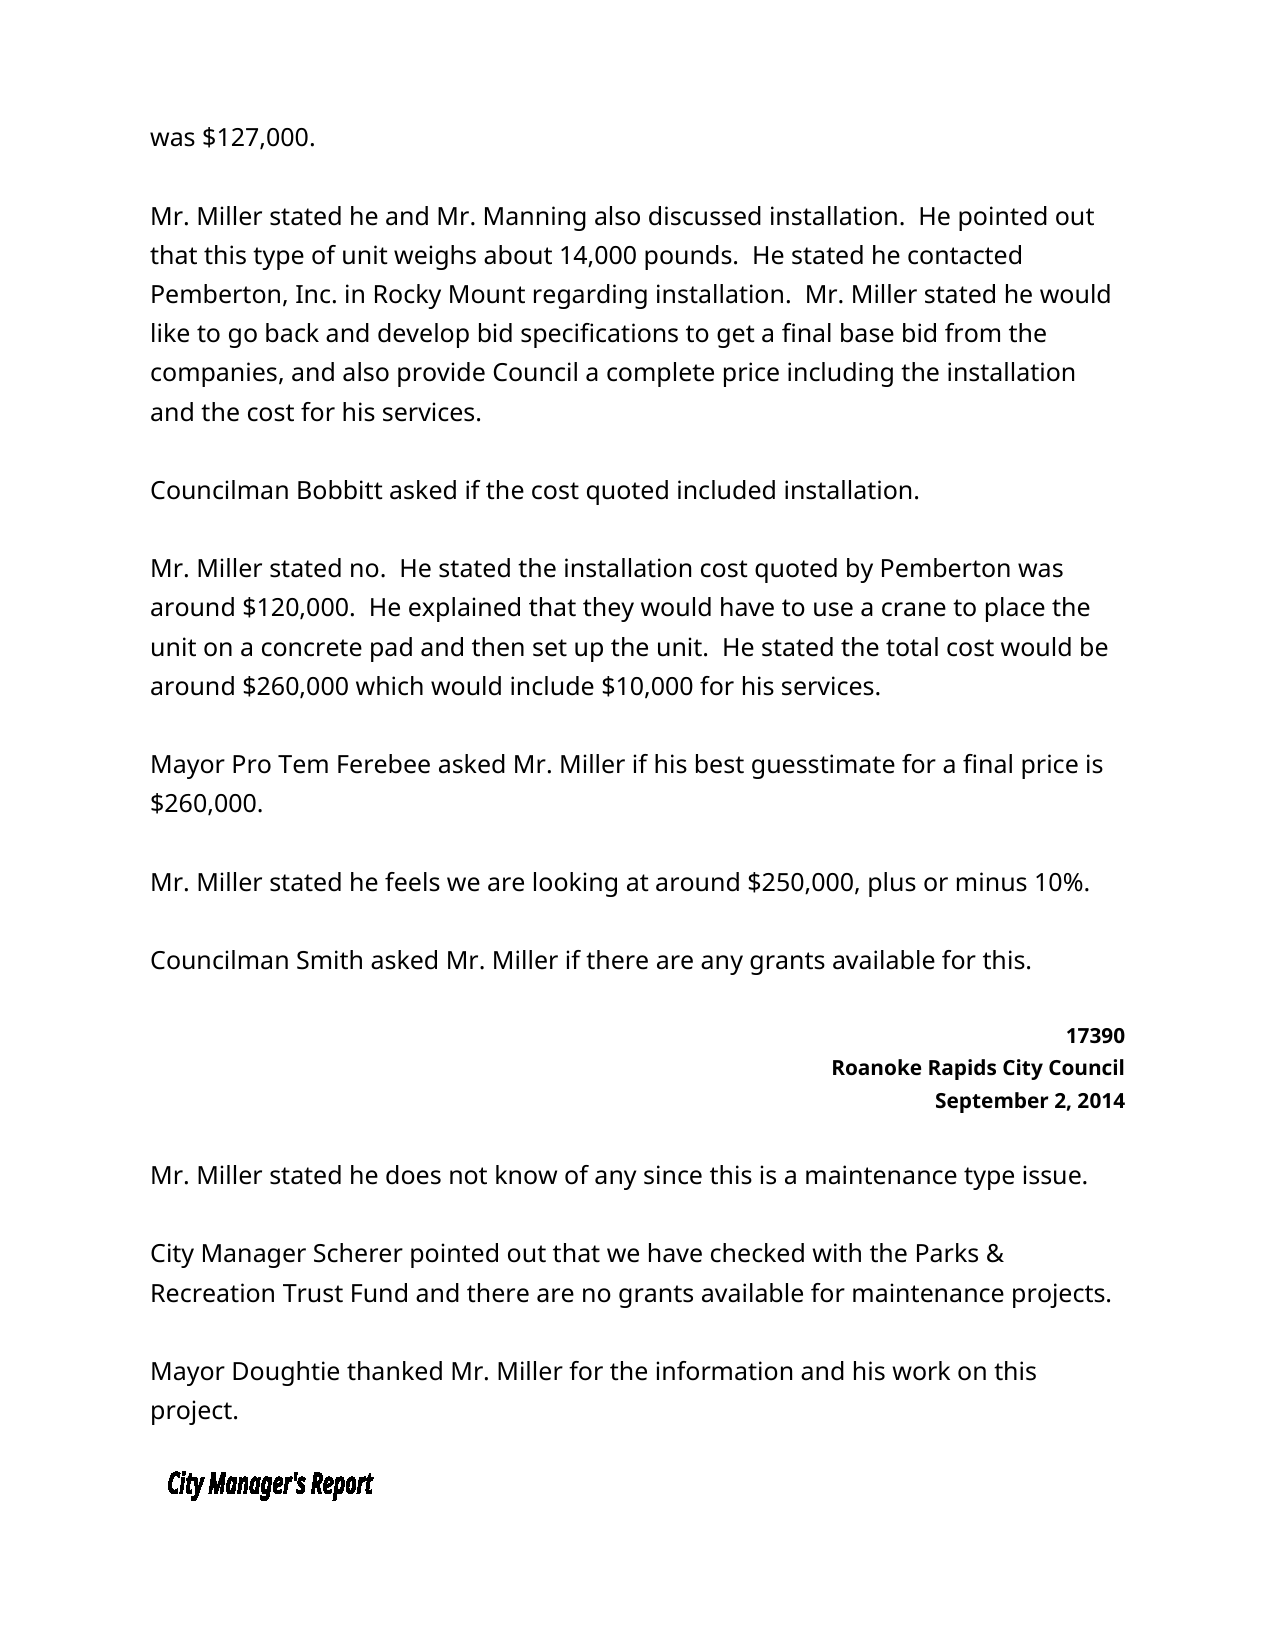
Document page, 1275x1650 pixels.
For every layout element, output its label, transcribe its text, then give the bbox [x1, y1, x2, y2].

text Mr. Miller stated he and Mr. Manning also discussed installation. He pointed out that this type of unit weighs about 14,000 pounds. He stated he contacted Pemberton, Inc. in Rocky Mount regarding installation. Mr. Miller stated he would like to go back and develop bid specifications to get a final base bid from the companies, and also provide Council a complete price including the installation and the cost for his services. [150, 198, 1125, 428]
text Mayor Pro Tem Ferebee asked Mr. Miller if his best guesstimate for a final price is $260,000. [150, 747, 1125, 820]
text Mr. Miller stated he does not know of any since this is a maintenance type issue. [150, 1158, 1125, 1192]
text Roanoke Rapids City Council [150, 1053, 1125, 1082]
text September 2, 2014 [150, 1086, 1125, 1114]
text City Manager Scherer pointed out that we have checked with the Parks & Recreation Trust Fund and there are no grants available for maintenance projects. [150, 1236, 1125, 1309]
text Mr. Miller stated he feels we are looking at around $250,000, plus or minus 10%. [150, 864, 1125, 898]
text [150, 120, 1125, 154]
text Councilman Bobbitt asked if the cost quoted included installation. [150, 472, 1125, 507]
text Mayor Doughtie thanked Mr. Miller for the information and his work on this project. [150, 1354, 1125, 1427]
text Mr. Miller stated no. He stated the installation cost quoted by Pemberton was around $120,000. He explained that they would have to use a crane to place the unit on a concrete pad and then set up the unit. He stated the total cost would be around $260,000 which would include $10,000 for his services. [150, 551, 1125, 702]
text 17390 [150, 1021, 1125, 1049]
text Councilman Smith asked Mr. Miller if there are any grants available for this. [150, 942, 1125, 977]
